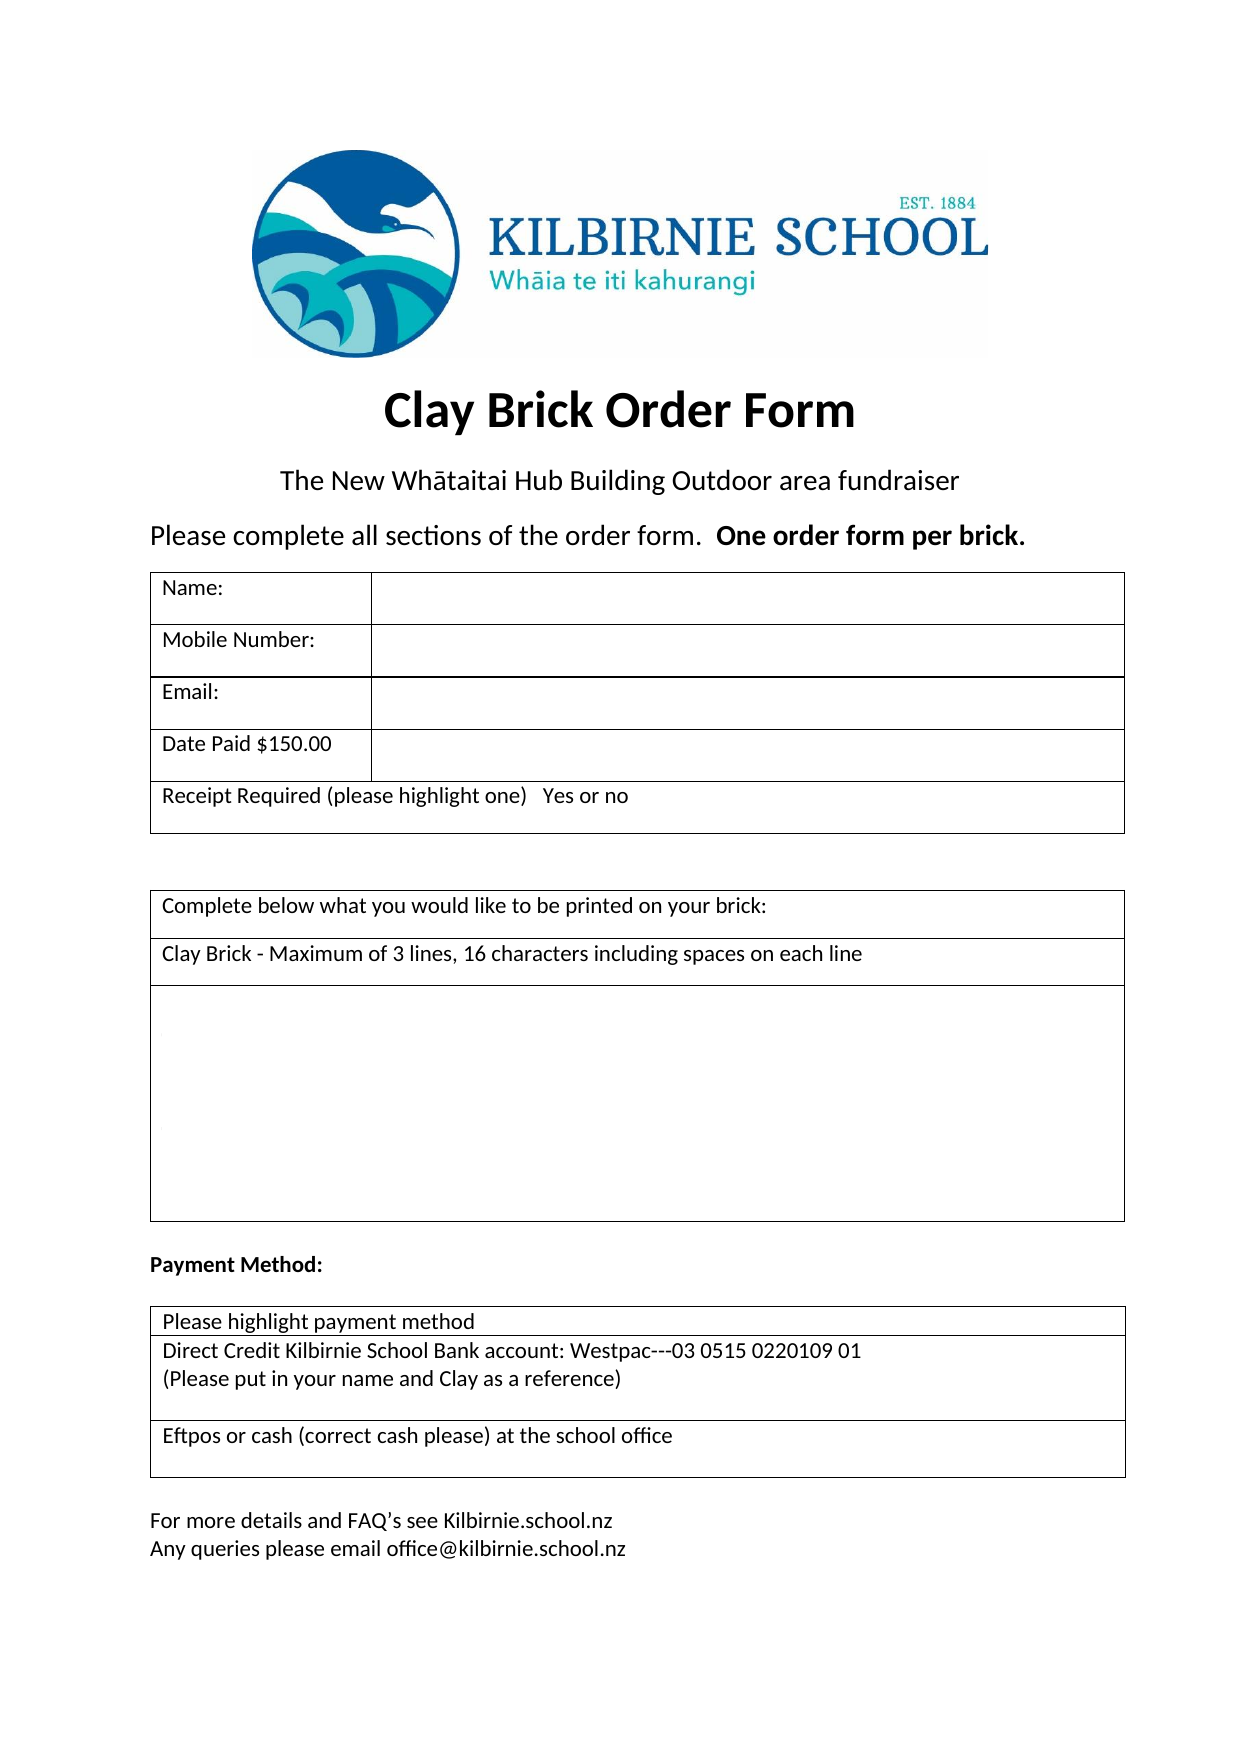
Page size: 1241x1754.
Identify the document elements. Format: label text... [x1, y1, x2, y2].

table_header Name: [151, 573, 371, 624]
table_header Complete below what you would like to be printed on your brick: [151, 891, 1124, 938]
text The New Whātaitai Hub Building Outdoor area fundraiser [150, 462, 1090, 498]
table_header [372, 573, 1124, 624]
table_header Please highlight payment method [151, 1307, 1125, 1335]
table_cell Mobile Number: [151, 625, 371, 676]
table_cell Date Paid $150.00 [151, 730, 371, 781]
table_cell [372, 730, 1124, 781]
table_cell Eftpos or cash (correct cash please) at the school office [151, 1421, 1125, 1477]
text Any queries please email office@kilbirnie.school.nz [150, 1534, 1090, 1562]
table_cell [372, 625, 1124, 676]
table_cell [372, 678, 1124, 728]
picture [252, 150, 989, 358]
table_cell [151, 986, 1124, 1221]
text Clay Brick Order Form [150, 377, 1090, 440]
table_cell Receipt Required (please highlight one) Yes or no [151, 782, 1124, 833]
table_cell Clay Brick - Maximum of 3 lines, 16 characters including spaces on each line [151, 939, 1124, 985]
text Payment Method: [150, 1250, 1090, 1278]
table_cell Direct Credit Kilbirnie School Bank account: Westpac---03 0515 0220109 01 (Please put in your name and Clay as a reference) [151, 1336, 1125, 1420]
text Please complete all sections of the order form. One order form per brick. [150, 517, 1090, 553]
text For more details and FAQ’s see Kilbirnie.school.nz [150, 1506, 1090, 1534]
table_cell Email: [151, 678, 371, 728]
